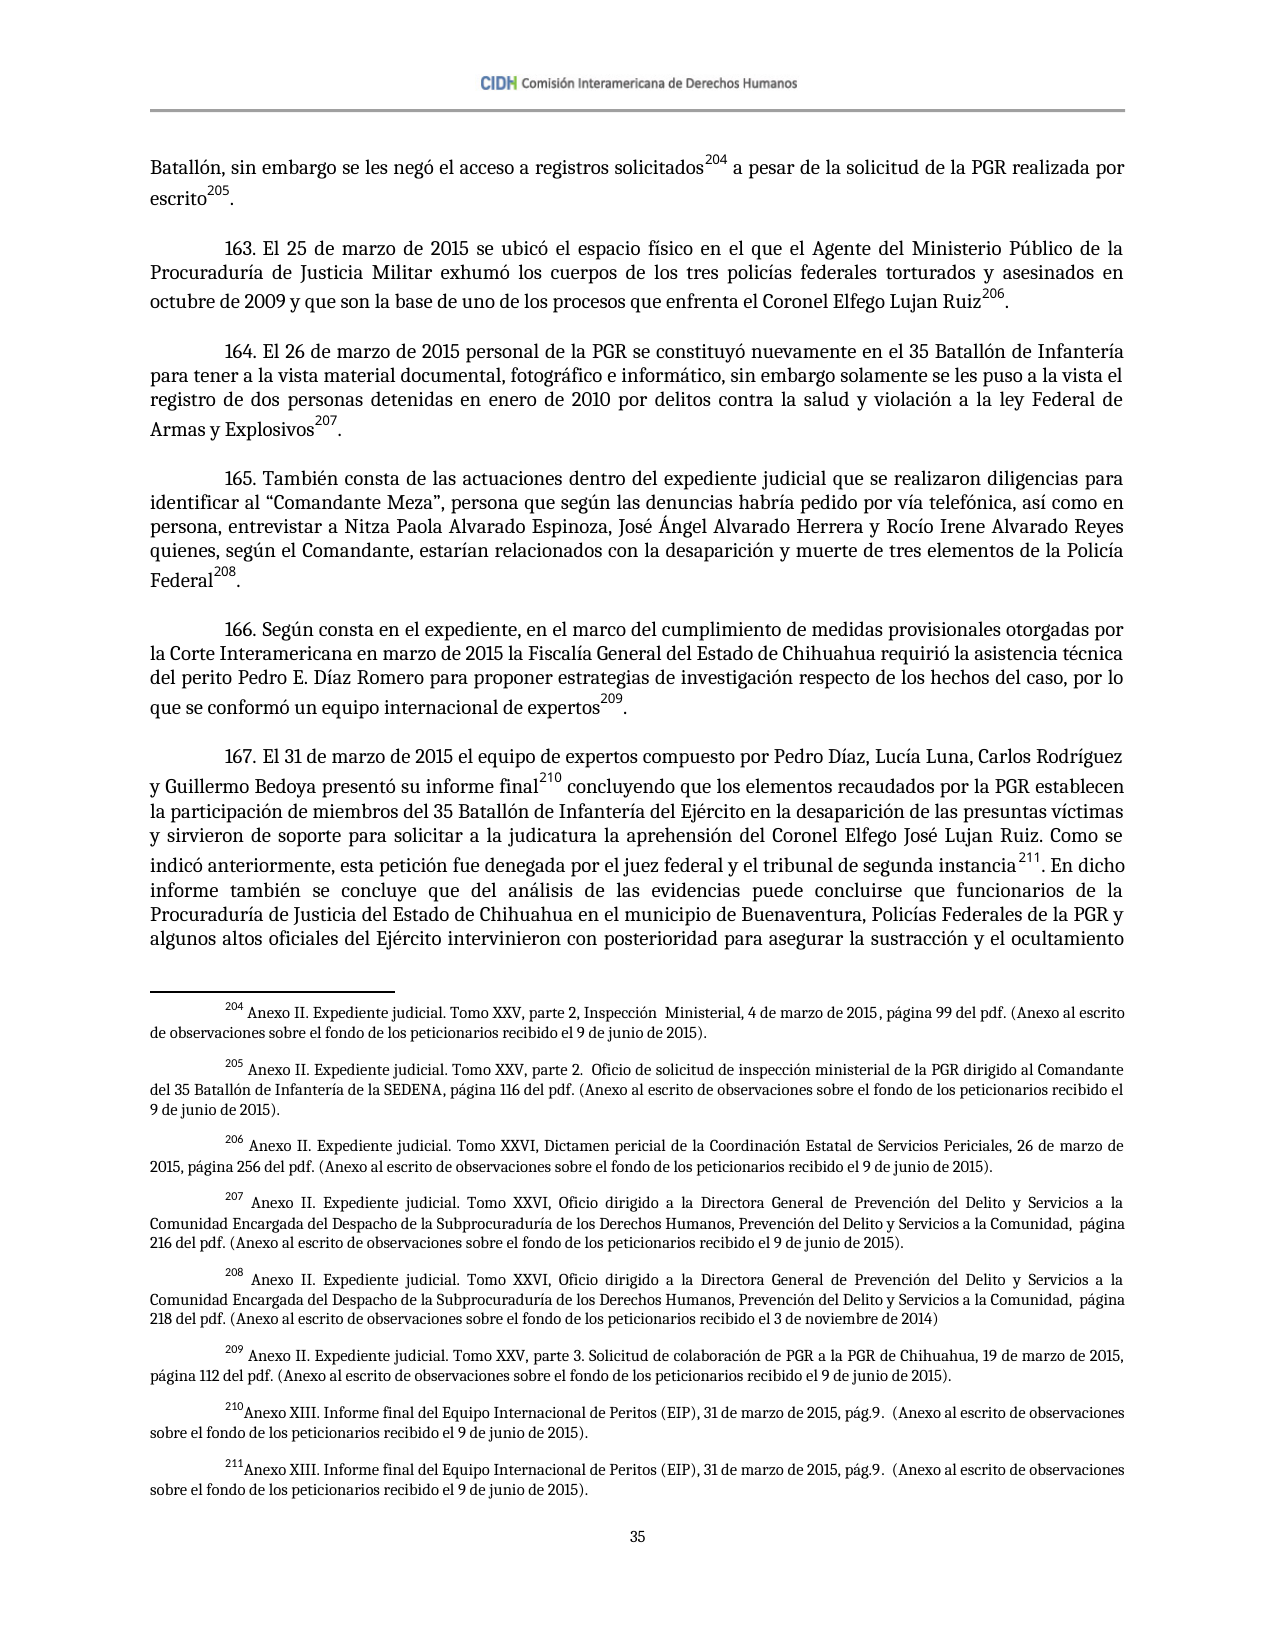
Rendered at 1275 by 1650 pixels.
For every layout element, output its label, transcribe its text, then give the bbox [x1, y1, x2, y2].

list El 25 de marzo de 2015 se ubicó el espacio físico en el que el Agente del Ministerio Público de la Procuraduría de Justicia Militar exhumó los cuerpos de los tres policías federales torturados y asesinados en octubre de 2009 y que son la base de uno de los procesos que enfrenta el Coronel Elfego Lujan Ruiz. [150, 236, 1125, 316]
list El 26 de marzo de 2015 personal de la PGR se constituyó nuevamente en el 35 Batallón de Infantería para tener a la vista material documental, fotográfico e informático, sin embargo solamente se les puso a la vista el registro de dos personas detenidas en enero de 2010 por delitos contra la salud y violación a la ley Federal de Armas y Explosivos. [150, 339, 1125, 443]
picture [475, 74, 800, 92]
list También consta de las actuaciones dentro del expediente judicial que se realizaron diligencias para identificar al “Comandante Meza”, persona que según las denuncias habría pedido por vía telefónica, así como en persona, entrevistar a Nitza Paola Alvarado Espinoza, José Ángel Alvarado Herrera y Rocío Irene Alvarado Reyes quienes, según el Comandante, estarían relacionados con la desaparición y muerte de tres elementos de la Policía Federal. [150, 467, 1125, 594]
list El 4 de marzo de 2015 personal de la PGR se presentó en las instalaciones del 35 Batallón de Infantería para obtener acceso a las instalaciones y tener a la vista archivos fotográficos y registros documentales de dicho Batallón, sin embargo se les negó el acceso a registros solicitados a pesar de la solicitud de la PGR realizada por escrito. [150, 150, 1125, 212]
list El 31 de marzo de 2015 el equipo de expertos compuesto por Pedro Díaz, Lucía Luna, Carlos Rodríguez y Guillermo Bedoya presentó su informe final concluyendo que los elementos recaudados por la PGR establecen la participación de miembros del 35 Batallón de Infantería del Ejército en la desaparición de las presuntas víctimas y sirvieron de soporte para solicitar a la judicatura la aprehensión del Coronel Elfego José Lujan Ruiz. Como se indicó anteriormente, esta petición fue denegada por el juez federal y el tribunal de segunda instancia. En dicho informe también se concluye que del análisis de las evidencias puede concluirse que funcionarios de la Procuraduría de Justicia del Estado de Chihuahua en el municipio de Buenaventura, Policías Federales de la PGR y algunos altos oficiales del Ejército intervinieron con posterioridad para asegurar la sustracción y el ocultamiento de las víctimas y mantener la negativa de brindar información a sus familiares y representantes sobre su paradero. [150, 745, 1125, 951]
list Según consta en el expediente, en el marco del cumplimiento de medidas provisionales otorgadas por la Corte Interamericana en marzo de 2015 la Fiscalía General del Estado de Chihuahua requirió la asistencia técnica del perito Pedro E. Díaz Romero para proponer estrategias de investigación respecto de los hechos del caso, por lo que se conformó un equipo internacional de expertos. [150, 618, 1125, 721]
